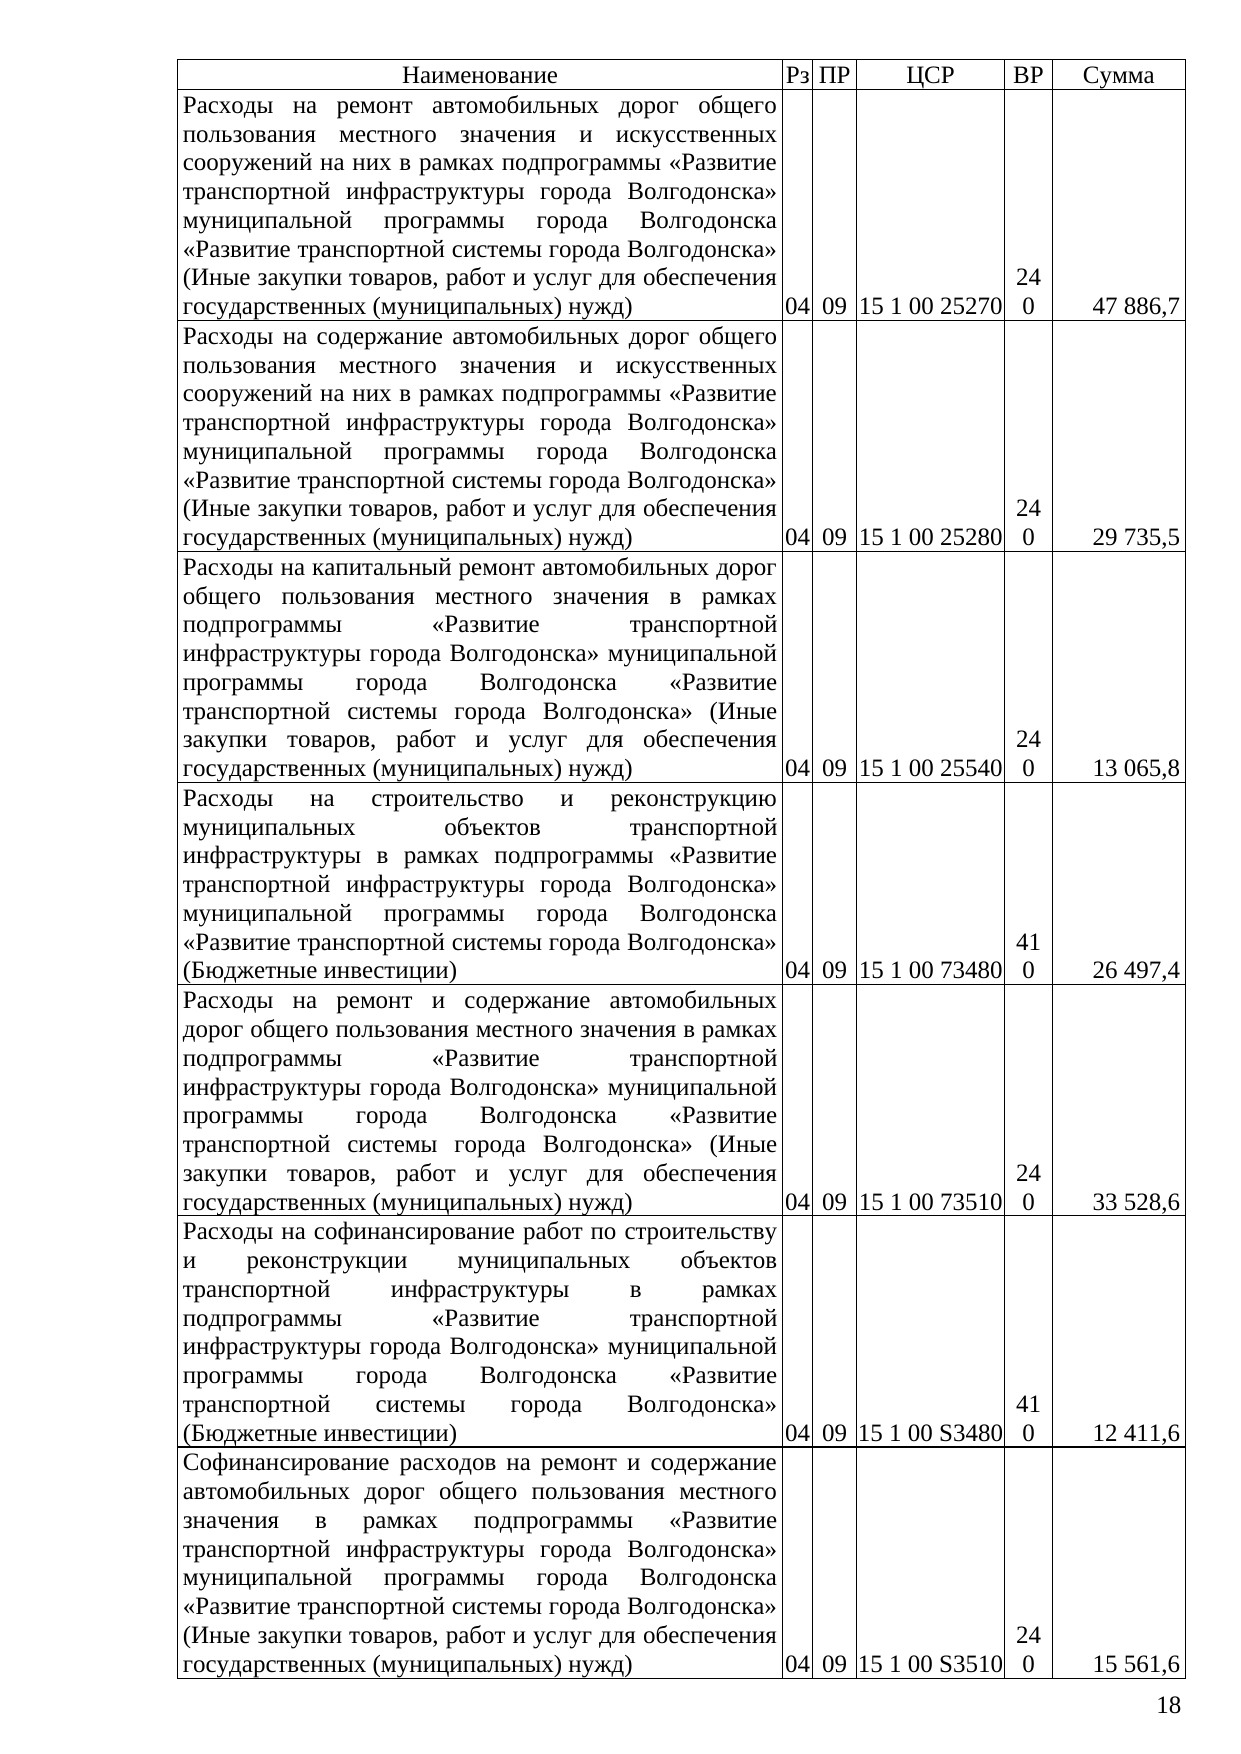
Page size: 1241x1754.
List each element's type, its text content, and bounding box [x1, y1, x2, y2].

table_cell 13 065,8 [1053, 552, 1185, 782]
table_cell 09 [813, 985, 856, 1215]
table_header ЦСР [857, 60, 1004, 89]
table_cell 09 [813, 321, 856, 551]
table_cell 240 [1005, 321, 1052, 551]
table_cell Расходы на содержание автомобильных дорог общего пользования местного значения и искусственных сооружений на них в рамках подпрограммы «Развитие транспортной инфраструктуры города Волгодонска» муниципальной программы города Волгодонска «Развитие транспортной системы города Волгодонска» (Иные закупки товаров, работ и услуг для обеспечения государственных (муниципальных) нужд) [178, 321, 782, 551]
table_cell 15 1 00 S3480 [857, 1216, 1004, 1446]
table_cell 240 [1005, 1448, 1052, 1677]
table_cell 15 1 00 25270 [857, 90, 1004, 320]
table_cell 04 [783, 985, 812, 1215]
table_cell 240 [1005, 552, 1052, 782]
table_cell 33 528,6 [1053, 985, 1185, 1215]
table_cell 09 [813, 552, 856, 782]
table_cell 240 [1005, 90, 1052, 320]
table_cell 09 [813, 1216, 856, 1446]
table_cell 04 [783, 321, 812, 551]
table_cell 04 [783, 1216, 812, 1446]
table_cell 410 [1005, 783, 1052, 984]
table_header Наименование [178, 60, 782, 89]
table_cell 04 [783, 90, 812, 320]
table_header Рз [783, 60, 812, 89]
table_cell 15 1 00 73480 [857, 783, 1004, 984]
table_cell Софинансирование расходов на ремонт и содержание автомобильных дорог общего пользования местного значения в рамках подпрограммы «Развитие транспортной инфраструктуры города Волгодонска» муниципальной программы города Волгодонска «Развитие транспортной системы города Волгодонска» (Иные закупки товаров, работ и услуг для обеспечения государственных (муниципальных) нужд) [178, 1448, 782, 1677]
table_header Сумма [1053, 60, 1185, 89]
table_cell Расходы на ремонт и содержание автомобильных дорог общего пользования местного значения в рамках подпрограммы «Развитие транспортной инфраструктуры города Волгодонска» муниципальной программы города Волгодонска «Развитие транспортной системы города Волгодонска» (Иные закупки товаров, работ и услуг для обеспечения государственных (муниципальных) нужд) [178, 985, 782, 1215]
table_cell 29 735,5 [1053, 321, 1185, 551]
table_cell 04 [783, 783, 812, 984]
table_header ВР [1005, 60, 1052, 89]
table_cell Расходы на строительство и реконструкцию муниципальных объектов транспортной инфраструктуры в рамках подпрограммы «Развитие транспортной инфраструктуры города Волгодонска» муниципальной программы города Волгодонска «Развитие транспортной системы города Волгодонска» (Бюджетные инвестиции) [178, 783, 782, 984]
table_cell 26 497,4 [1053, 783, 1185, 984]
table_cell 410 [1005, 1216, 1052, 1446]
table_cell 15 1 00 73510 [857, 985, 1004, 1215]
table_cell 09 [813, 90, 856, 320]
table_cell 15 561,6 [1053, 1448, 1185, 1677]
table_cell 04 [783, 552, 812, 782]
table_cell 12 411,6 [1053, 1216, 1185, 1446]
table_cell 09 [813, 783, 856, 984]
table_cell 15 1 00 25540 [857, 552, 1004, 782]
table_header ПР [813, 60, 856, 89]
table_cell 09 [813, 1448, 856, 1677]
table_cell 04 [783, 1448, 812, 1677]
table_cell Расходы на ремонт автомобильных дорог общего пользования местного значения и искусственных сооружений на них в рамках подпрограммы «Развитие транспортной инфраструктуры города Волгодонска» муниципальной программы города Волгодонска «Развитие транспортной системы города Волгодонска» (Иные закупки товаров, работ и услуг для обеспечения государственных (муниципальных) нужд) [178, 90, 782, 320]
table_cell Расходы на капитальный ремонт автомобильных дорог общего пользования местного значения в рамках подпрограммы «Развитие транспортной инфраструктуры города Волгодонска» муниципальной программы города Волгодонска «Развитие транспортной системы города Волгодонска» (Иные закупки товаров, работ и услуг для обеспечения государственных (муниципальных) нужд) [178, 552, 782, 782]
table_cell 47 886,7 [1053, 90, 1185, 320]
table_cell 15 1 00 25280 [857, 321, 1004, 551]
table_cell Расходы на софинансирование работ по строительству и реконструкции муниципальных объектов транспортной инфраструктуры в рамках подпрограммы «Развитие транспортной инфраструктуры города Волгодонска» муниципальной программы города Волгодонска «Развитие транспортной системы города Волгодонска» (Бюджетные инвестиции) [178, 1216, 782, 1446]
table_cell 15 1 00 S3510 [857, 1448, 1004, 1677]
table_cell 240 [1005, 985, 1052, 1215]
